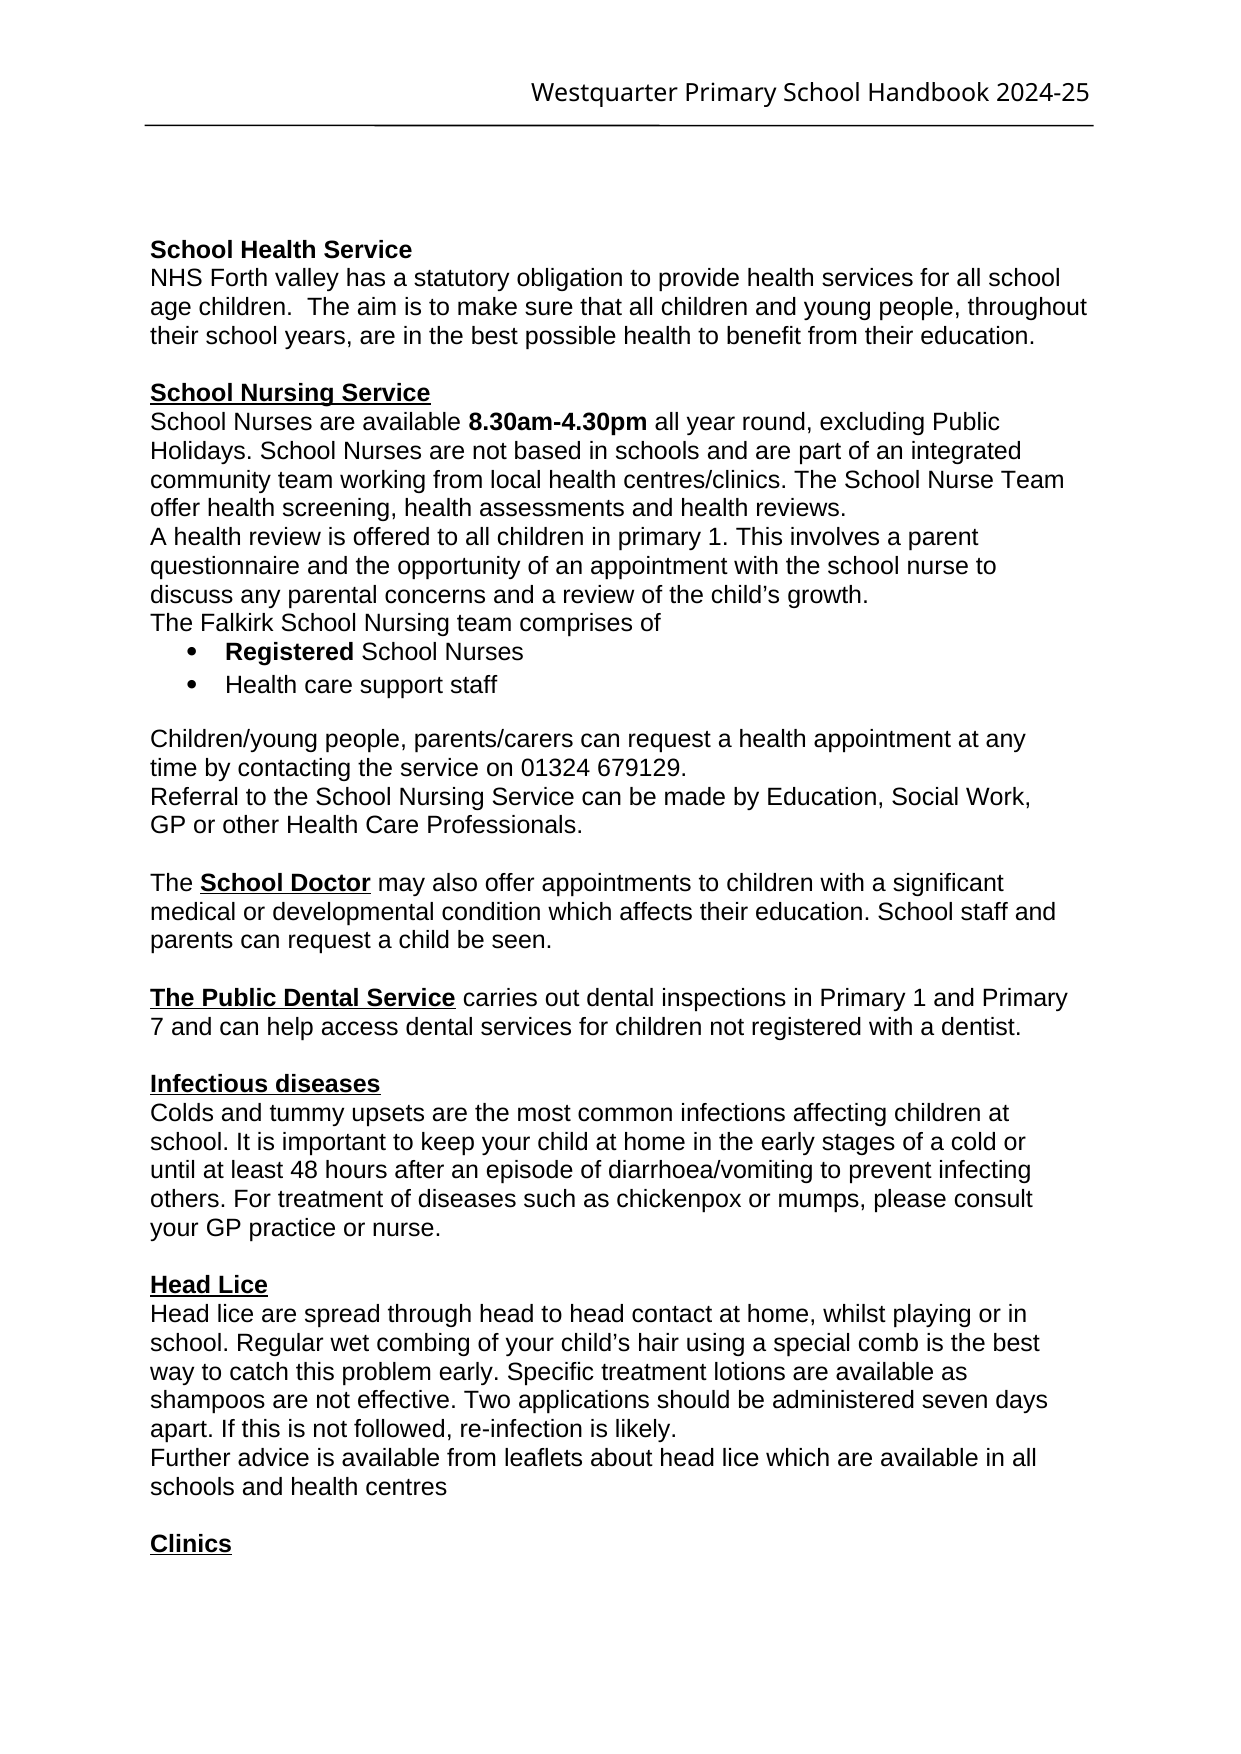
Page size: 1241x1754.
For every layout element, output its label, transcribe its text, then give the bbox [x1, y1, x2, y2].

text School Nurses are available 8.30am-4.30pm all year round, excluding Public Holidays. School Nurses are not based in schools and are part of an integrated community team working from local health centres/clinics. The School Nurse Team offer health screening, health assessments and health reviews. [150, 407, 1090, 522]
text The Falkirk School Nursing team comprises of [150, 608, 1090, 637]
text Further advice is available from leaflets about head lice which are available in all schools and health centres [150, 1443, 1090, 1501]
text Clinics [150, 1529, 1090, 1558]
text Head lice are spread through head to head contact at home, whilst playing or in school. Regular wet combing of your child’s hair using a special comb is the best way to catch this problem early. Specific treatment lotions are available as shampoos are not effective. Two applications should be administered seven days apart. If this is not followed, re-infection is likely. [150, 1299, 1090, 1443]
text A health review is offered to all children in primary 1. This involves a parent questionnaire and the opportunity of an appointment with the school nurse to discuss any parental concerns and a review of the child’s growth. [150, 522, 1075, 608]
text Children/young people, parents/carers can request a health appointment at any time by contacting the service on 01324 679129. [150, 724, 1075, 782]
text School Health Service [150, 235, 1090, 263]
text NHS Forth valley has a statutory obligation to provide health services for all school age children. The aim is to make sure that all children and young people, throughout their school years, are in the best possible health to benefit from their education. [150, 263, 1090, 350]
text Infectious diseases [150, 1069, 1075, 1098]
text The School Doctor may also offer appointments to children with a significant medical or developmental condition which affects their education. School staff and parents can request a child be seen. [150, 868, 1075, 954]
text The Public Dental Service carries out dental inspections in Primary 1 and Primary 7 and can help access dental services for children not registered with a dentist. [150, 983, 1075, 1041]
list Registered School Nurses [187, 637, 1090, 666]
list Health care support staff [187, 670, 1090, 699]
text Colds and tummy upsets are the most common infections affecting children at school. It is important to keep your child at home in the early stages of a cold or until at least 48 hours after an episode of diarrhoea/vomiting to prevent infecting others. For treatment of diseases such as chickenpox or mumps, please consult your GP practice or nurse. [150, 1098, 1075, 1242]
text Head Lice [150, 1271, 1075, 1299]
text School Nursing Service [150, 378, 1090, 407]
text Referral to the School Nursing Service can be made by Education, Social Work, GP or other Health Care Professionals. [150, 782, 1075, 839]
